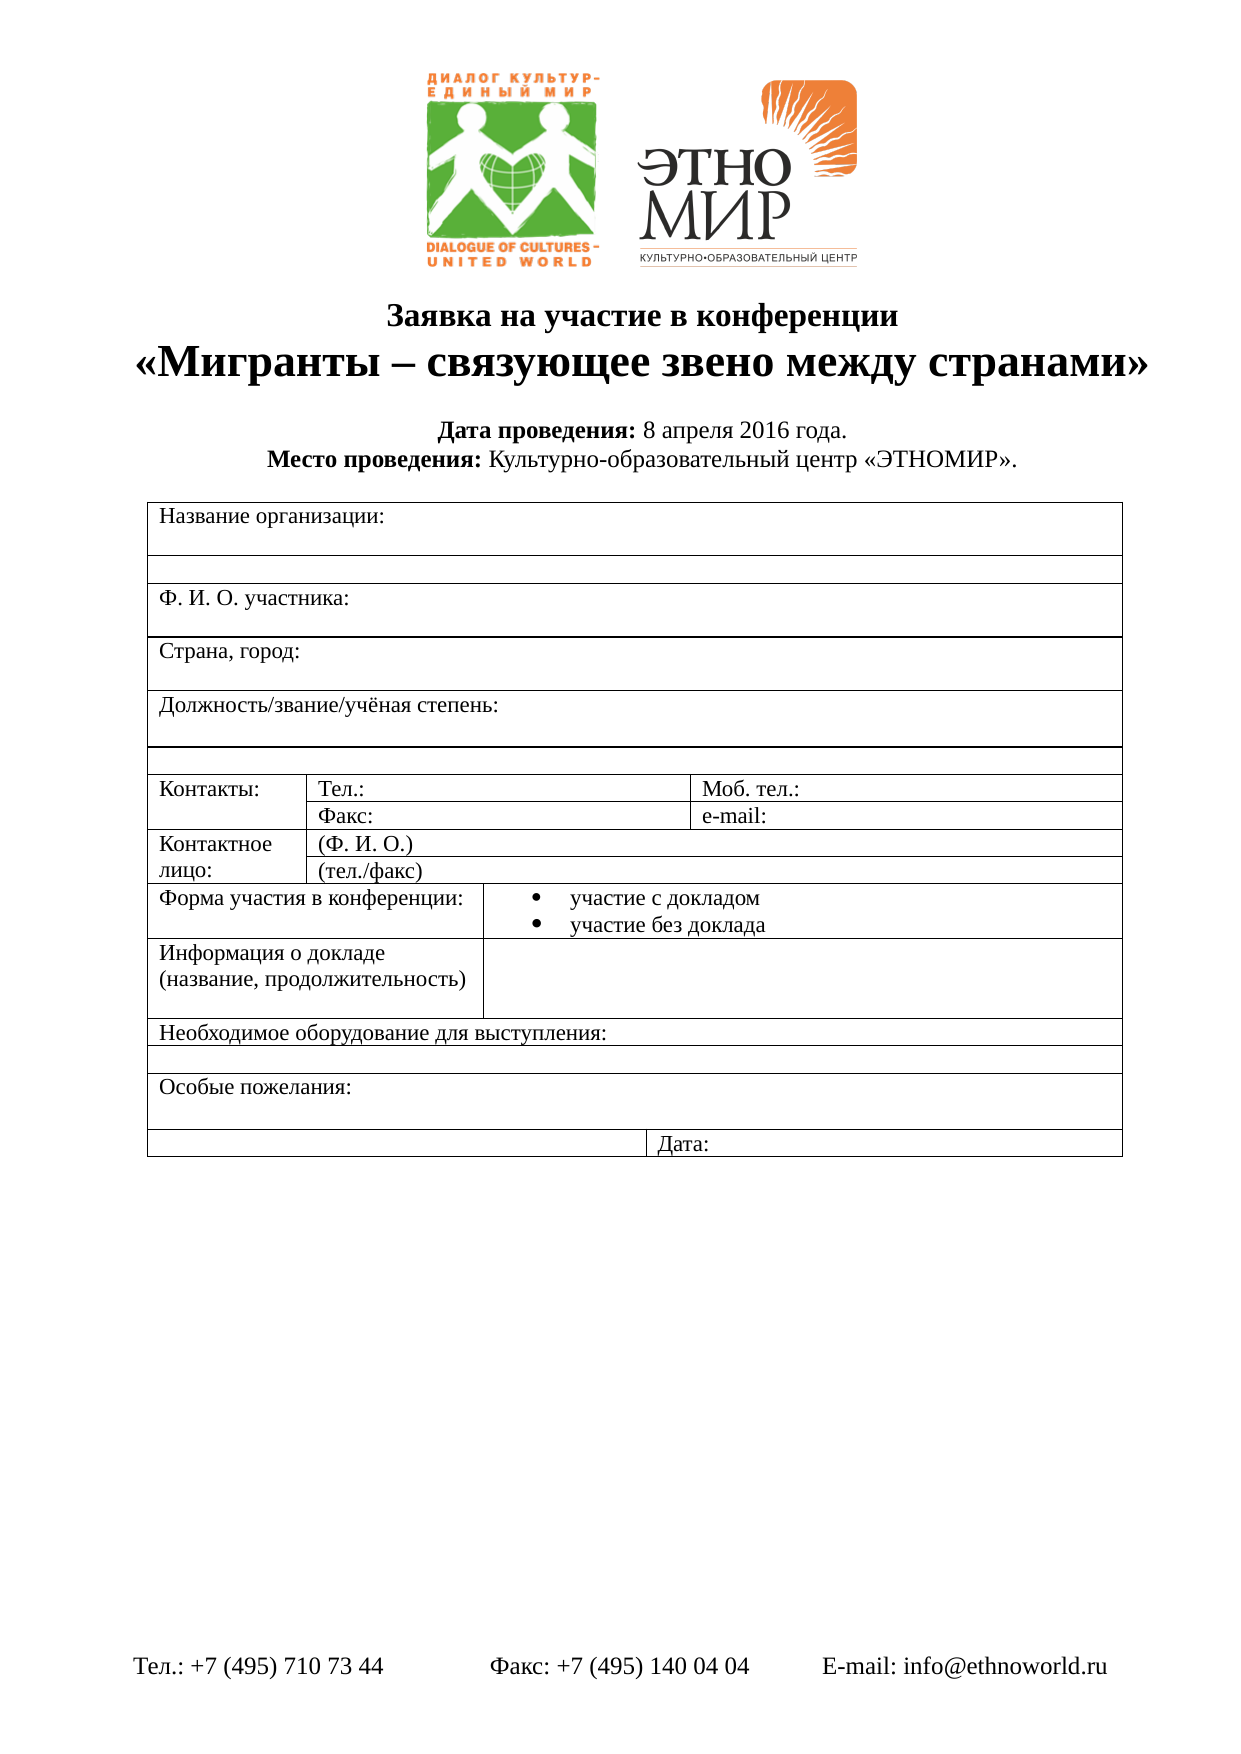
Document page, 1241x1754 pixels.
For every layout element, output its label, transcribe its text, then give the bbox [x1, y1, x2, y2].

table_cell Контактное лицо: [148, 830, 306, 883]
picture [637, 80, 857, 267]
table_cell (Ф. И. О.) [307, 830, 1122, 856]
text Заявка на участие в конференции «Мигранты – связующее звено между странами» [133, 296, 1152, 387]
table_cell [148, 748, 1122, 774]
table_cell Особые пожелания: [148, 1074, 1122, 1128]
table_cell [484, 939, 1122, 1018]
table_cell (тел./факс) [307, 857, 1122, 883]
table_cell Моб. тел.: [691, 775, 1122, 801]
picture [426, 73, 600, 267]
table_cell Ф. И. О. участника: [148, 584, 1122, 636]
table_cell участие с докладом участие без доклада [484, 884, 1122, 937]
table_cell e-mail: [691, 802, 1122, 828]
table_cell Форма участия в конференции: [148, 884, 483, 937]
table_cell Факс: [307, 802, 690, 828]
table_header Название организации: [148, 503, 1122, 555]
table_cell Тел.: [307, 775, 690, 801]
table_cell Дата: [647, 1130, 1122, 1156]
table_cell [148, 556, 1122, 583]
table_cell [148, 1046, 1122, 1072]
table_cell Страна, город: [148, 638, 1122, 690]
text Дата проведения: 8 апреля 2016 года. [133, 415, 1152, 444]
text Место проведения: Культурно-образовательный центр «ЭТНОМИР». [133, 444, 1152, 473]
table_cell Должность/звание/учёная степень: [148, 691, 1122, 746]
table_cell Необходимое оборудование для выступления: [148, 1019, 1122, 1045]
table_cell [148, 1130, 646, 1156]
table_cell Информация о докладе (название, продолжительность) [148, 939, 483, 1018]
table_cell Контакты: [148, 775, 306, 828]
